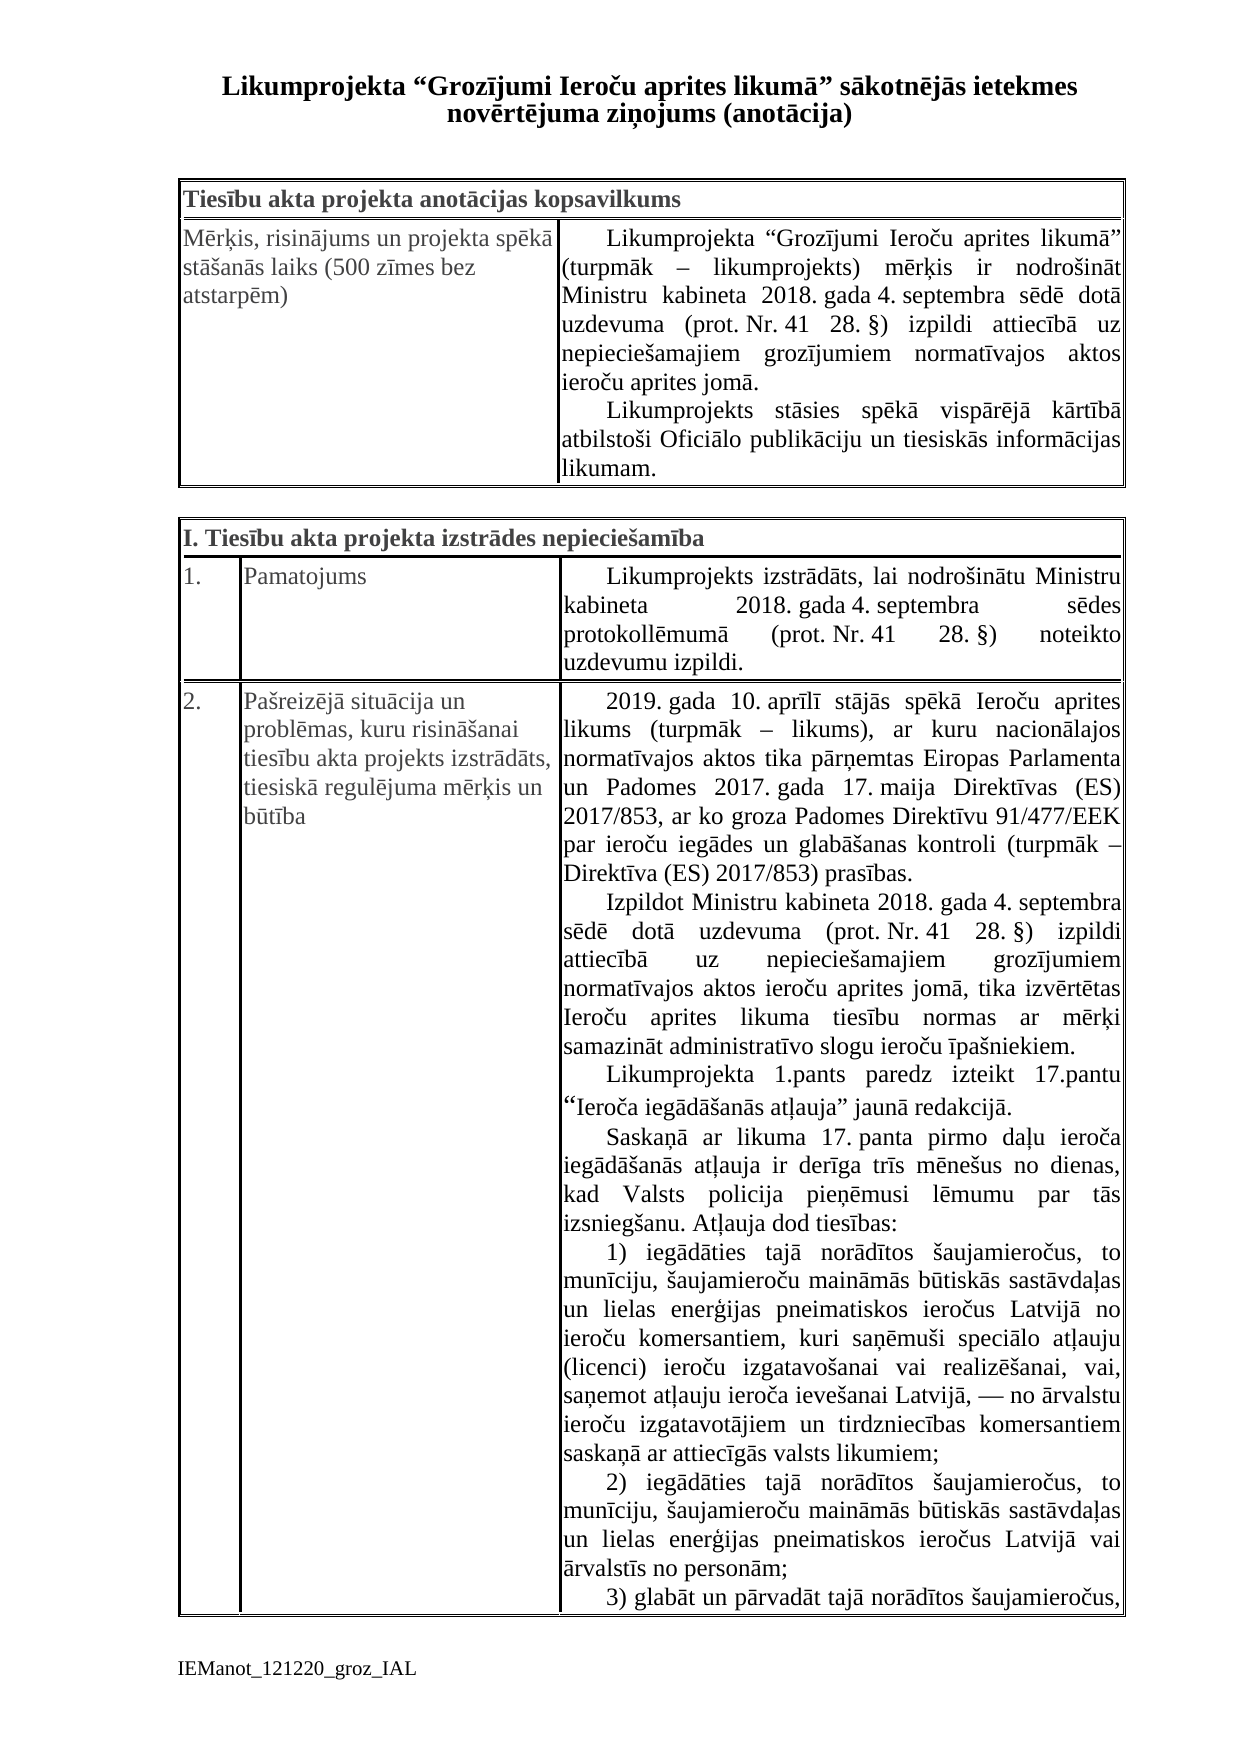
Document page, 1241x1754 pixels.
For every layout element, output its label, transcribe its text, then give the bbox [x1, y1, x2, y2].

text Likumprojekta “Grozījumi Ieroču aprites likumā” sākotnējās ietekmes novērtējuma ziņojums (anotācija) [177, 74, 1122, 128]
table_cell 2. [181, 679, 240, 1614]
table_header Tiesību akta projekta anotācijas kopsavilkums [181, 182, 1123, 216]
table_cell Likumprojekts izstrādāts, lai nodrošinātu Ministru kabineta 2018. gada 4. septembra sēdes protokollēmumā (prot. Nr. 41 28. §) noteikto uzdevumu izpildi. [562, 555, 1123, 679]
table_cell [560, 679, 1123, 1614]
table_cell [240, 683, 560, 1614]
table_cell Pamatojums [242, 558, 559, 679]
table_cell Mērķis, risinājums un projekta spēkā stāšanās laiks (500 zīmes bez atstarpēm) [181, 216, 558, 485]
table_cell Likumprojekta “Grozījumi Ieroču aprites likumā” (turpmāk – likumprojekts) mērķis ir nodrošināt Ministru kabineta 2018. gada 4. septembra sēdē dotā uzdevuma (prot. Nr. 41 28. §) izpildi attiecībā uz nepieciešamajiem grozījumiem normatīvajos aktos ieroču aprites jomā. Likumprojekts stāsies spēkā vispārējā kārtībā atbilstoši Oficiālo publikāciju un tiesiskās informācijas likumam. [558, 216, 1123, 485]
table_header I. Tiesību akta projekta izstrādes nepieciešamība [181, 520, 1123, 555]
table_cell 1. [181, 555, 239, 679]
